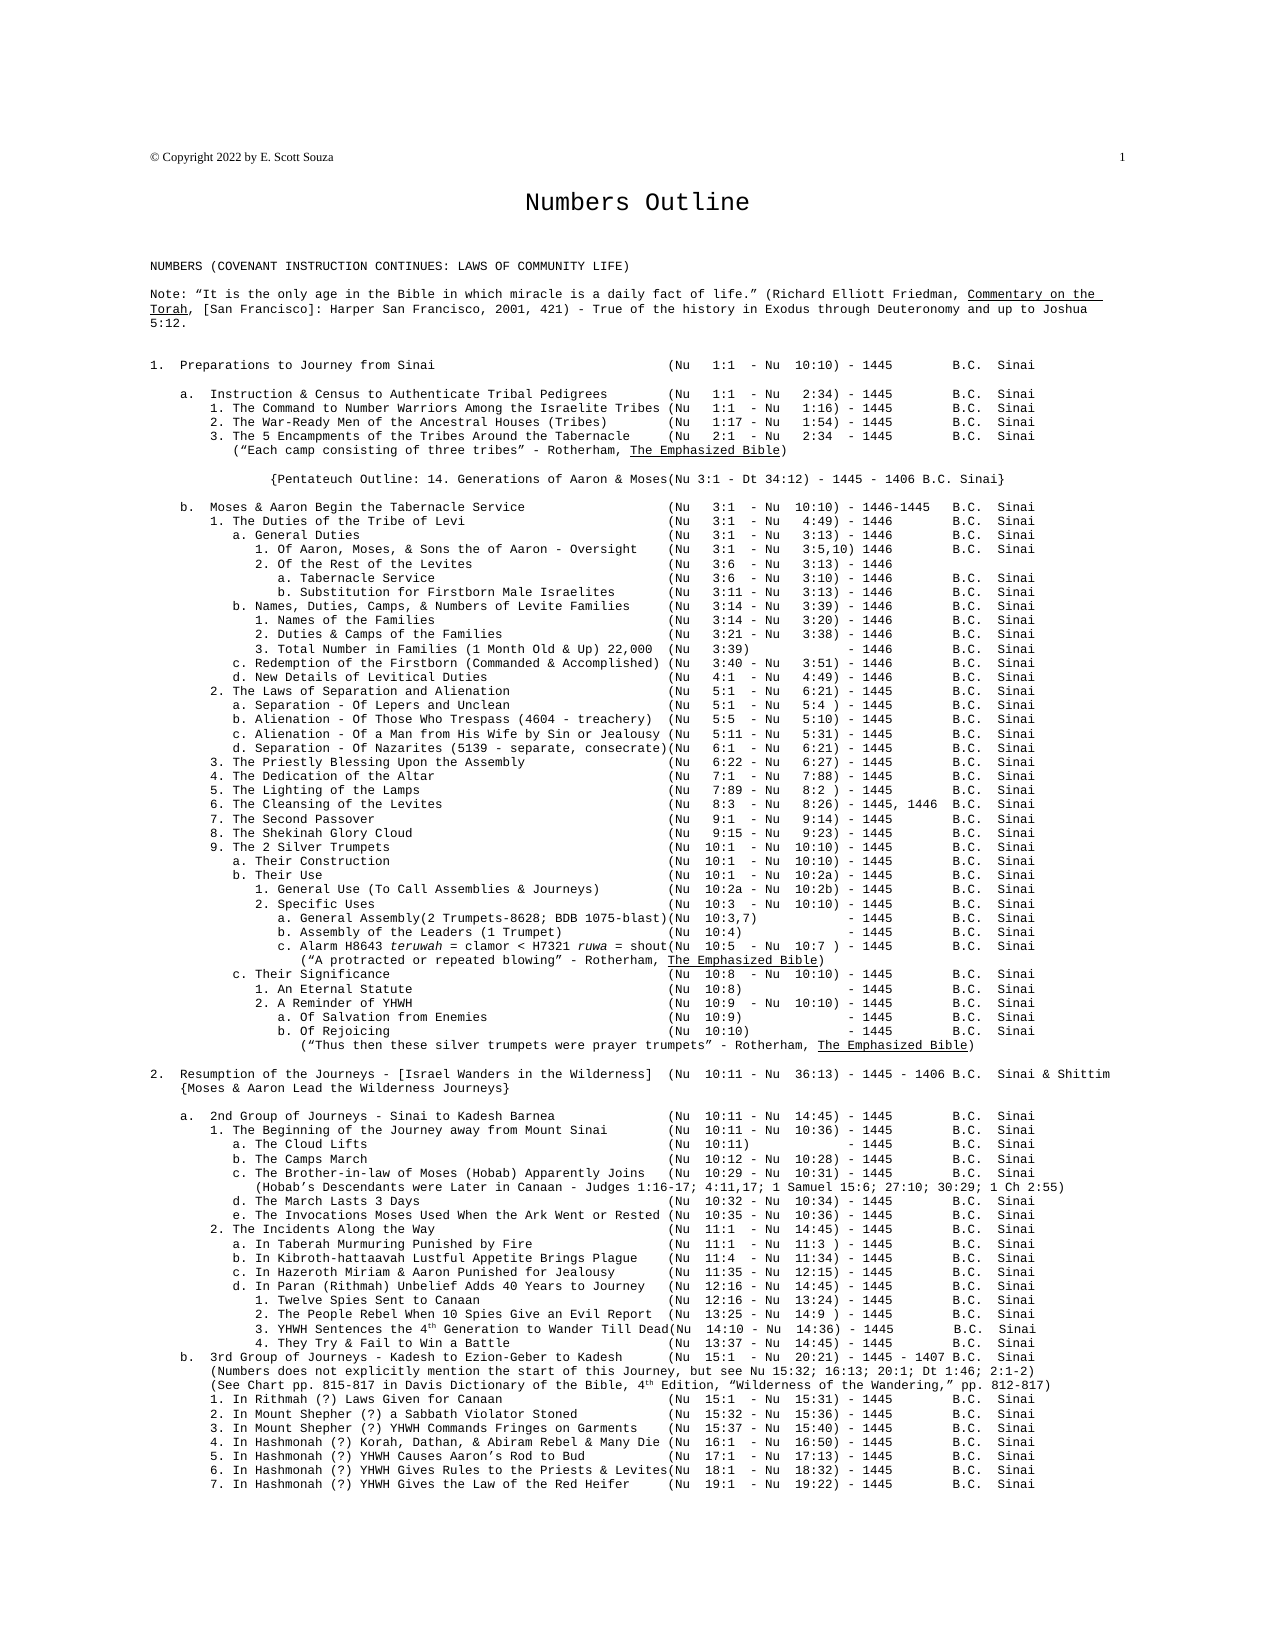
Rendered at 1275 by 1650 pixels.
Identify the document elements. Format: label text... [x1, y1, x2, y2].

text 1. An Eternal Statute (Nu 10:8) - 1445 B.C. Sinai [150, 983, 1125, 997]
text NUMBERS (COVENANT INSTRUCTION CONTINUES: LAWS OF COMMUNITY LIFE) [150, 260, 1125, 274]
text 9. The 2 Silver Trumpets (Nu 10:1 - Nu 10:10) - 1445 B.C. Sinai [150, 841, 1125, 855]
text 1. Preparations to Journey from Sinai (Nu 1:1 - Nu 10:10) - 1445 B.C. Sinai [150, 359, 1125, 373]
text 2. The Laws of Separation and Alienation (Nu 5:1 - Nu 6:21) - 1445 B.C. Sinai [150, 685, 1125, 699]
text 4. In Hashmonah (?) Korah, Dathan, & Abiram Rebel & Many Die (Nu 16:1 - Nu 16:50) - 1445 B.C. Sinai [150, 1436, 1125, 1450]
text b. Of Rejoicing (Nu 10:10) - 1445 B.C. Sinai [150, 1025, 1125, 1039]
text 7. The Second Passover (Nu 9:1 - Nu 9:14) - 1445 B.C. Sinai [150, 813, 1125, 827]
text 1. The Duties of the Tribe of Levi (Nu 3:1 - Nu 4:49) - 1446 B.C. Sinai [150, 515, 1125, 529]
text b. In Kibroth-hattaavah Lustful Appetite Brings Plague (Nu 11:4 - Nu 11:34) - 1445 B.C. Sinai [150, 1252, 1125, 1266]
text 4. The Dedication of the Altar (Nu 7:1 - Nu 7:88) - 1445 B.C. Sinai [150, 770, 1125, 784]
text 3. Total Number in Families (1 Month Old & Up) 22,000 (Nu 3:39) - 1446 B.C. Sinai [150, 643, 1125, 657]
text 8. The Shekinah Glory Cloud (Nu 9:15 - Nu 9:23) - 1445 B.C. Sinai [150, 827, 1125, 841]
text a. 2nd Group of Journeys - Sinai to Kadesh Barnea (Nu 10:11 - Nu 14:45) - 1445 B.C. Sinai [150, 1110, 1125, 1124]
text d. In Paran (Rithmah) Unbelief Adds 40 Years to Journey (Nu 12:16 - Nu 14:45) - 1445 B.C. Sinai [150, 1280, 1125, 1294]
text a. Their Construction (Nu 10:1 - Nu 10:10) - 1445 B.C. Sinai [150, 855, 1125, 869]
text d. Separation - Of Nazarites (5139 - separate, consecrate)(Nu 6:1 - Nu 6:21) - 1445 B.C. Sinai [150, 742, 1125, 756]
text 1. Of Aaron, Moses, & Sons the of Aaron - Oversight (Nu 3:1 - Nu 3:5,10) 1446 B.C. Sinai [150, 543, 1125, 558]
text 3. YHWH Sentences the 4th Generation to Wander Till Dead(Nu 14:10 - Nu 14:36) - 1445 B.C. Sinai [150, 1323, 1125, 1337]
text c. The Brother-in-law of Moses (Hobab) Apparently Joins (Nu 10:29 - Nu 10:31) - 1445 B.C. Sinai [150, 1167, 1125, 1181]
text 2. In Mount Shepher (?) a Sabbath Violator Stoned (Nu 15:32 - Nu 15:36) - 1445 B.C. Sinai [150, 1408, 1125, 1422]
text 1. In Rithmah (?) Laws Given for Canaan (Nu 15:1 - Nu 15:31) - 1445 B.C. Sinai [150, 1393, 1125, 1408]
text c. Alarm H8643 teruwah = clamor < H7321 ruwa = shout(Nu 10:5 - Nu 10:7 ) - 1445 B.C. Sinai [150, 940, 1125, 954]
text {Moses & Aaron Lead the Wilderness Journeys} [150, 1082, 1125, 1096]
text b. The Camps March (Nu 10:12 - Nu 10:28) - 1445 B.C. Sinai [150, 1153, 1125, 1167]
text b. Substitution for Firstborn Male Israelites (Nu 3:11 - Nu 3:13) - 1446 B.C. Sinai [150, 586, 1125, 600]
text 2. Of the Rest of the Levites (Nu 3:6 - Nu 3:13) - 1446 [150, 558, 1125, 572]
text d. New Details of Levitical Duties (Nu 4:1 - Nu 4:49) - 1446 B.C. Sinai [150, 671, 1125, 685]
text Note: “It is the only age in the Bible in which miracle is a daily fact of life.” (Richard Elliott Friedman, Commentary on the Torah, [San Francisco]: Harper San Francisco, 2001, 421) - True of the history in Exodus through Deuteronomy and up to Joshua 5:12. [150, 288, 1125, 331]
text 1. The Beginning of the Journey away from Mount Sinai (Nu 10:11 - Nu 10:36) - 1445 B.C. Sinai [150, 1124, 1125, 1138]
text (“A protracted or repeated blowing” - Rotherham, The Emphasized Bible) [150, 954, 1125, 968]
text 6. In Hashmonah (?) YHWH Gives Rules to the Priests & Levites(Nu 18:1 - Nu 18:32) - 1445 B.C. Sinai [150, 1464, 1125, 1478]
text (“Each camp consisting of three tribes” - Rotherham, The Emphasized Bible) [150, 444, 1125, 458]
text (Numbers does not explicitly mention the start of this Journey, but see Nu 15:32; 16:13; 20:1; Dt 1:46; 2:1-2) [150, 1365, 1125, 1379]
text a. Tabernacle Service (Nu 3:6 - Nu 3:10) - 1446 B.C. Sinai [150, 572, 1125, 586]
text a. General Duties (Nu 3:1 - Nu 3:13) - 1446 B.C. Sinai [150, 529, 1125, 543]
text c. Redemption of the Firstborn (Commanded & Accomplished) (Nu 3:40 - Nu 3:51) - 1446 B.C. Sinai [150, 657, 1125, 671]
text Numbers Outline [150, 189, 1125, 218]
text 2. Duties & Camps of the Families (Nu 3:21 - Nu 3:38) - 1446 B.C. Sinai [150, 628, 1125, 643]
text (“Thus then these silver trumpets were prayer trumpets” - Rotherham, The Emphasized Bible) [150, 1039, 1125, 1053]
text c. Their Significance (Nu 10:8 - Nu 10:10) - 1445 B.C. Sinai [150, 968, 1125, 983]
text 4. They Try & Fail to Win a Battle (Nu 13:37 - Nu 14:45) - 1445 B.C. Sinai [150, 1337, 1125, 1351]
text 7. In Hashmonah (?) YHWH Gives the Law of the Red Heifer (Nu 19:1 - Nu 19:22) - 1445 B.C. Sinai [150, 1478, 1125, 1493]
text b. Moses & Aaron Begin the Tabernacle Service (Nu 3:1 - Nu 10:10) - 1446-1445 B.C. Sinai [150, 501, 1125, 515]
text b. Assembly of the Leaders (1 Trumpet) (Nu 10:4) - 1445 B.C. Sinai [150, 926, 1125, 940]
text (See Chart pp. 815-817 in Davis Dictionary of the Bible, 4th Edition, “Wilderness of the Wandering,” pp. 812-817) [150, 1379, 1125, 1393]
text a. Separation - Of Lepers and Unclean (Nu 5:1 - Nu 5:4 ) - 1445 B.C. Sinai [150, 699, 1125, 713]
text a. General Assembly(2 Trumpets-8628; BDB 1075-blast)(Nu 10:3,7) - 1445 B.C. Sinai [150, 912, 1125, 926]
text (Hobab’s Descendants were Later in Canaan - Judges 1:16-17; 4:11,17; 1 Samuel 15:6; 27:10; 30:29; 1 Ch 2:55) [150, 1181, 1125, 1195]
text e. The Invocations Moses Used When the Ark Went or Rested (Nu 10:35 - Nu 10:36) - 1445 B.C. Sinai [150, 1209, 1125, 1223]
text 2. The Incidents Along the Way (Nu 11:1 - Nu 14:45) - 1445 B.C. Sinai [150, 1223, 1125, 1238]
text b. 3rd Group of Journeys - Kadesh to Ezion-Geber to Kadesh (Nu 15:1 - Nu 20:21) - 1445 - 1407 B.C. Sinai [150, 1351, 1125, 1365]
text 2. Resumption of the Journeys - [Israel Wanders in the Wilderness] (Nu 10:11 - Nu 36:13) - 1445 - 1406 B.C. Sinai & Shittim [150, 1068, 1125, 1082]
text b. Names, Duties, Camps, & Numbers of Levite Families (Nu 3:14 - Nu 3:39) - 1446 B.C. Sinai [150, 600, 1125, 614]
text a. In Taberah Murmuring Punished by Fire (Nu 11:1 - Nu 11:3 ) - 1445 B.C. Sinai [150, 1238, 1125, 1252]
text 3. The 5 Encampments of the Tribes Around the Tabernacle (Nu 2:1 - Nu 2:34 - 1445 B.C. Sinai [150, 430, 1125, 444]
text a. The Cloud Lifts (Nu 10:11) - 1445 B.C. Sinai [150, 1138, 1125, 1153]
text 6. The Cleansing of the Levites (Nu 8:3 - Nu 8:26) - 1445, 1446 B.C. Sinai [150, 798, 1125, 813]
text 2. A Reminder of YHWH (Nu 10:9 - Nu 10:10) - 1445 B.C. Sinai [150, 997, 1125, 1011]
text 3. In Mount Shepher (?) YHWH Commands Fringes on Garments (Nu 15:37 - Nu 15:40) - 1445 B.C. Sinai [150, 1422, 1125, 1436]
text 3. The Priestly Blessing Upon the Assembly (Nu 6:22 - Nu 6:27) - 1445 B.C. Sinai [150, 756, 1125, 770]
text c. Alienation - Of a Man from His Wife by Sin or Jealousy (Nu 5:11 - Nu 5:31) - 1445 B.C. Sinai [150, 728, 1125, 742]
text 1. Twelve Spies Sent to Canaan (Nu 12:16 - Nu 13:24) - 1445 B.C. Sinai [150, 1294, 1125, 1308]
text a. Instruction & Census to Authenticate Tribal Pedigrees (Nu 1:1 - Nu 2:34) - 1445 B.C. Sinai [150, 388, 1125, 402]
text b. Their Use (Nu 10:1 - Nu 10:2a) - 1445 B.C. Sinai [150, 869, 1125, 883]
text 1. Names of the Families (Nu 3:14 - Nu 3:20) - 1446 B.C. Sinai [150, 614, 1125, 628]
text c. In Hazeroth Miriam & Aaron Punished for Jealousy (Nu 11:35 - Nu 12:15) - 1445 B.C. Sinai [150, 1266, 1125, 1280]
text 2. The War-Ready Men of the Ancestral Houses (Tribes) (Nu 1:17 - Nu 1:54) - 1445 B.C. Sinai [150, 416, 1125, 430]
text {Pentateuch Outline: 14. Generations of Aaron & Moses(Nu 3:1 - Dt 34:12) - 1445 - 1406 B.C. Sinai} [150, 473, 1125, 487]
text d. The March Lasts 3 Days (Nu 10:32 - Nu 10:34) - 1445 B.C. Sinai [150, 1195, 1125, 1209]
text 1. General Use (To Call Assemblies & Journeys) (Nu 10:2a - Nu 10:2b) - 1445 B.C. Sinai [150, 883, 1125, 898]
text a. Of Salvation from Enemies (Nu 10:9) - 1445 B.C. Sinai [150, 1011, 1125, 1025]
text 2. Specific Uses (Nu 10:3 - Nu 10:10) - 1445 B.C. Sinai [150, 898, 1125, 912]
text 2. The People Rebel When 10 Spies Give an Evil Report (Nu 13:25 - Nu 14:9 ) - 1445 B.C. Sinai [150, 1308, 1125, 1323]
text 5. The Lighting of the Lamps (Nu 7:89 - Nu 8:2 ) - 1445 B.C. Sinai [150, 784, 1125, 798]
text 1. The Command to Number Warriors Among the Israelite Tribes (Nu 1:1 - Nu 1:16) - 1445 B.C. Sinai [150, 402, 1125, 416]
text 5. In Hashmonah (?) YHWH Causes Aaron’s Rod to Bud (Nu 17:1 - Nu 17:13) - 1445 B.C. Sinai [150, 1450, 1125, 1464]
text b. Alienation - Of Those Who Trespass (4604 - treachery) (Nu 5:5 - Nu 5:10) - 1445 B.C. Sinai [150, 713, 1125, 728]
